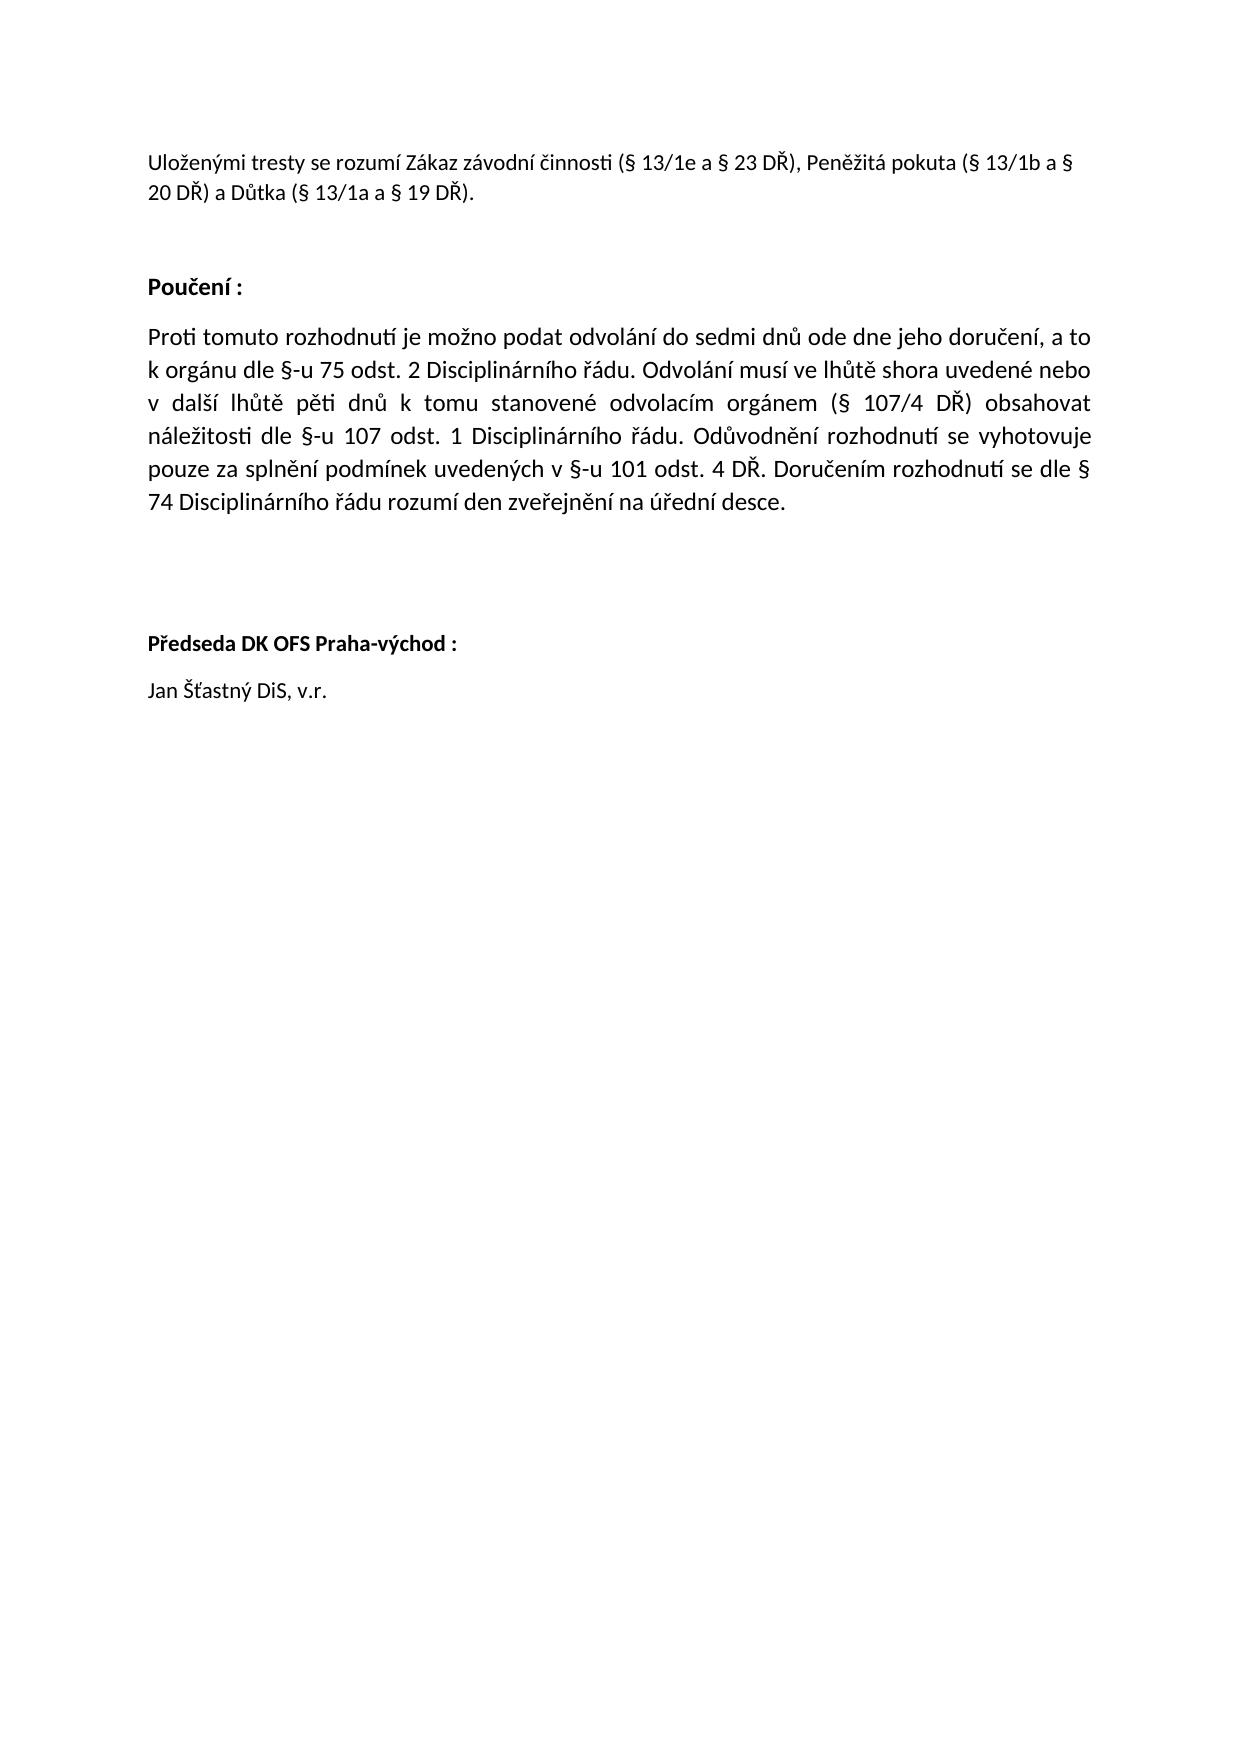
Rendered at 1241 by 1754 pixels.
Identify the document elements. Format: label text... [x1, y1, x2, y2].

text Poučení : [148, 272, 1093, 302]
text Uloženými tresty se rozumí Zákaz závodní činnosti (§ 13/1e a § 23 DŘ), Peněžitá pokuta (§ 13/1b a § 20 DŘ) a Důtka (§ 13/1a a § 19 DŘ). [148, 148, 1093, 206]
text Předseda DK OFS Praha-východ : [148, 629, 1093, 657]
text Proti tomuto rozhodnutí je možno podat odvolání do sedmi dnů ode dne jeho doručení, a to k orgánu dle §-u 75 odst. 2 Disciplinárního řádu. Odvolání musí ve lhůtě shora uvedené nebo v další lhůtě pěti dnů k tomu stanovené odvolacím orgánem (§ 107/4 DŘ) obsahovat náležitosti dle §-u 107 odst. 1 Disciplinárního řádu. Odůvodnění rozhodnutí se vyhotovuje pouze za splnění podmínek uvedených v §-u 101 odst. 4 DŘ. Doručením rozhodnutí se dle § 74 Disciplinárního řádu rozumí den zveřejnění na úřední desce. [148, 321, 1093, 516]
text Jan Šťastný DiS, v.r. [148, 676, 1093, 704]
